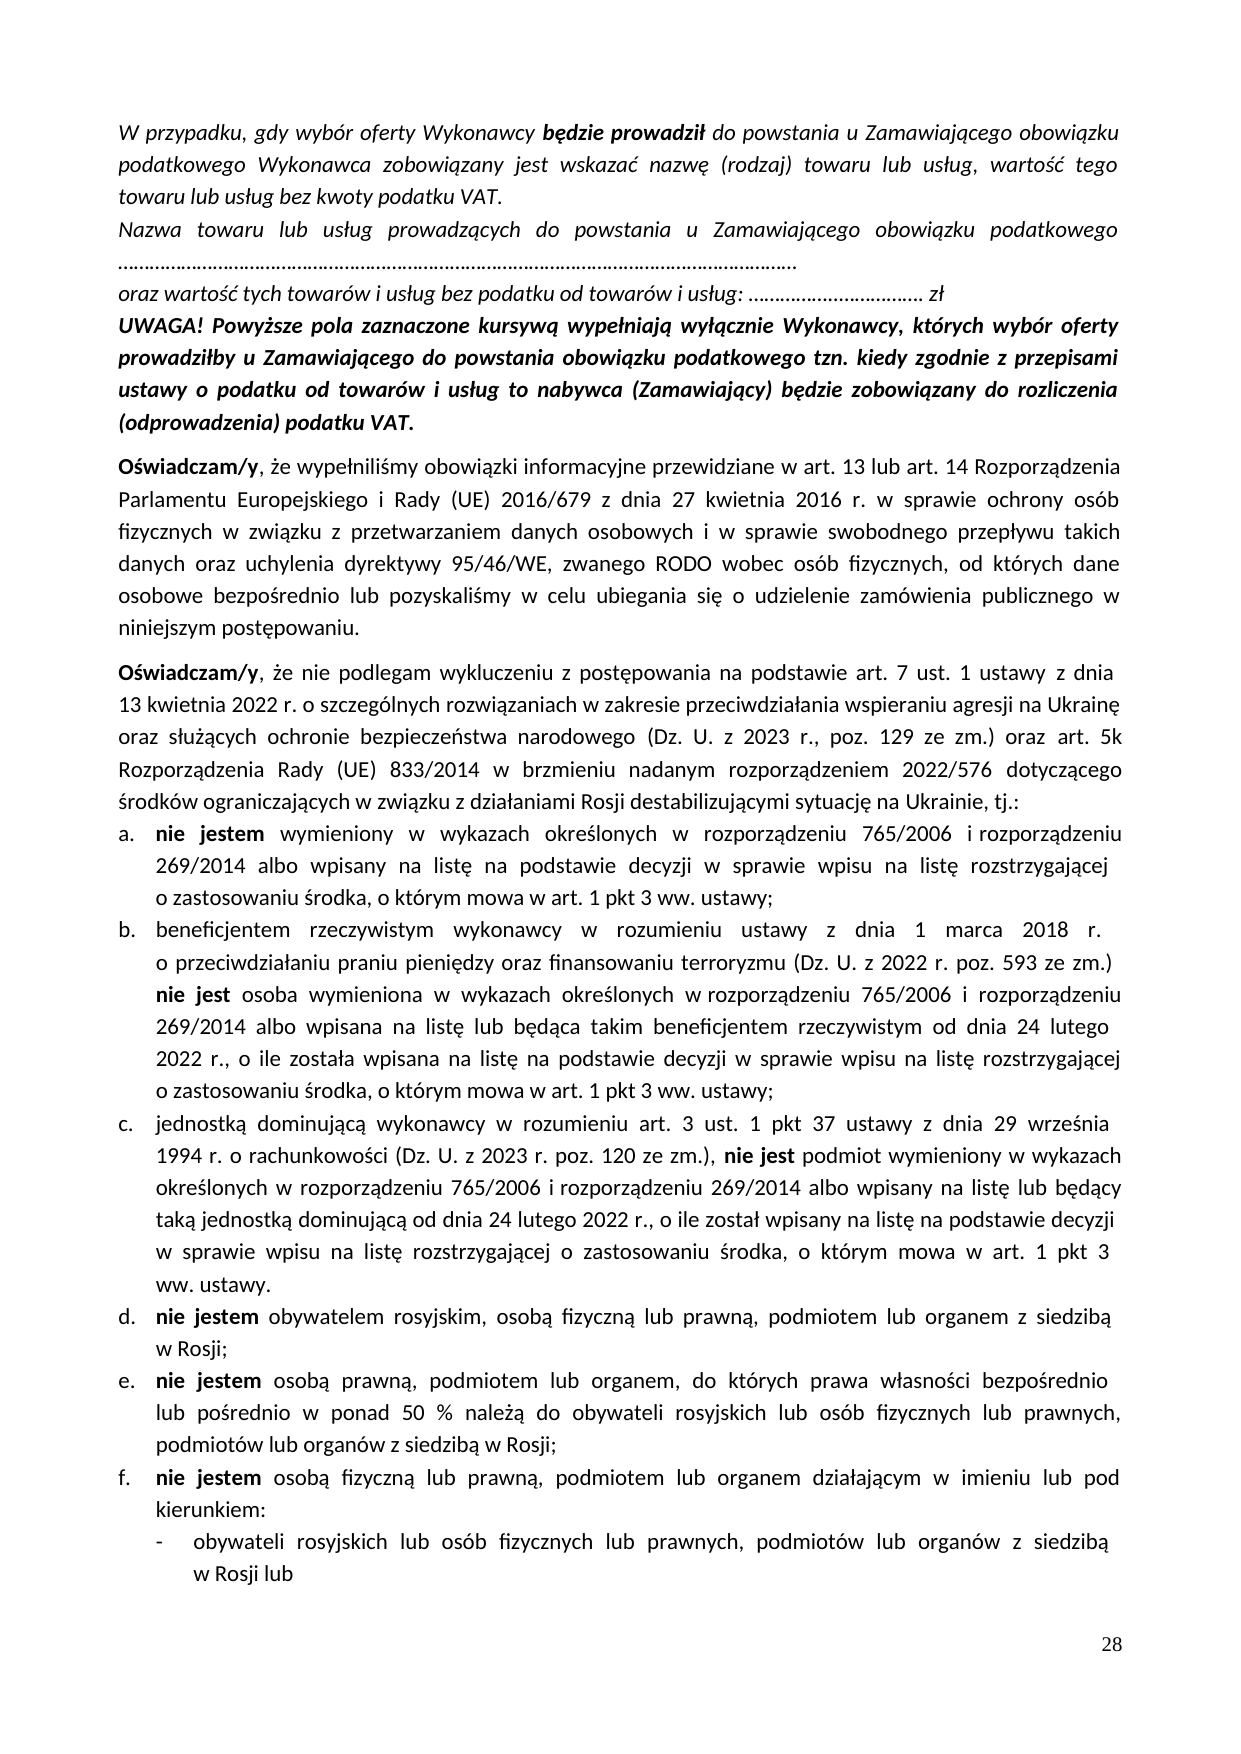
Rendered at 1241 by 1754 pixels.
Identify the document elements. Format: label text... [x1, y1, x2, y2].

text Oświadczam/y, że nie podlegam wykluczeniu z postępowania na podstawie art. 7 ust. 1 ustawy z dnia 13 kwietnia 2022 r. o szczególnych rozwiązaniach w zakresie przeciwdziałania wspieraniu agresji na Ukrainę oraz służących ochronie bezpieczeństwa narodowego (Dz. U. z 2023 r., poz. 129 ze zm.) oraz art. 5k Rozporządzenia Rady (UE) 833/2014 w brzmieniu nadanym rozporządzeniem 2022/576 dotyczącego środków ograniczających w związku z działaniami Rosji destabilizującymi sytuację na Ukrainie, tj.: [118, 718, 1122, 815]
list nie jestem obywatelem rosyjskim, osobą fizyczną lub prawną, podmiotem lub organem z siedzibą w Rosji; [118, 1302, 1122, 1362]
text W przypadku, gdy wybór oferty Wykonawcy będzie prowadził do powstania u Zamawiającego obowiązku podatkowego Wykonawca zobowiązany jest wskazać nazwę (rodzaj) towaru lub usług, wartość tego towaru lub usług bez kwoty podatku VAT. [118, 118, 1122, 211]
list beneficjentem rzeczywistym wykonawcy w rozumieniu ustawy z dnia 1 marca 2018 r. o przeciwdziałaniu praniu pieniędzy oraz finansowaniu terroryzmu (Dz. U. z 2022 r. poz. 593 ze zm.) nie jest osoba wymieniona w wykazach określonych w rozporządzeniu 765/2006 i rozporządzeniu 269/2014 albo wpisana na listę lub będąca takim beneficjentem rzeczywistym od dnia 24 lutego 2022 r., o ile została wpisana na listę na podstawie decyzji w sprawie wpisu na listę rozstrzygającej o zastosowaniu środka, o którym mowa w art. 1 pkt 3 ww. ustawy; [118, 916, 1122, 1104]
text oraz wartość tych towarów i usług bez podatku od towarów i usług: ……………..……………. zł [118, 279, 1122, 307]
list obywateli rosyjskich lub osób fizycznych lub prawnych, podmiotów lub organów z siedzibą w Rosji lub [156, 1527, 1122, 1587]
list nie jestem osobą fizyczną lub prawną, podmiotem lub organem działającym w imieniu lub pod kierunkiem: [118, 1463, 1122, 1523]
list nie jestem wymieniony w wykazach określonych w rozporządzeniu 765/2006 i rozporządzeniu 269/2014 albo wpisany na listę na podstawie decyzji w sprawie wpisu na listę rozstrzygającej o zastosowaniu środka, o którym mowa w art. 1 pkt 3 ww. ustawy; [118, 819, 1122, 911]
text Oświadczam/y, że wypełniliśmy obowiązki informacyjne przewidziane w art. 13 lub art. 14 Rozporządzenia Parlamentu Europejskiego i Rady (UE) 2016/679 z dnia 27 kwietnia 2016 r. w sprawie ochrony osób fizycznych w związku z przetwarzaniem danych osobowych i w sprawie swobodnego przepływu takich danych oraz uchylenia dyrektywy 95/46/WE, zwanego RODO wobec osób fizycznych, od których dane osobowe bezpośrednio lub pozyskaliśmy w celu ubiegania się o udzielenie zamówienia publicznego w niniejszym postępowaniu. [118, 452, 1122, 641]
text Nazwa towaru lub usług prowadzących do powstania u Zamawiającego obowiązku podatkowego ………………………………………………………………………………………………………………… [118, 215, 1122, 275]
list nie jestem osobą prawną, podmiotem lub organem, do których prawa własności bezpośrednio lub pośrednio w ponad 50 % należą do obywateli rosyjskich lub osób fizycznych lub prawnych, podmiotów lub organów z siedzibą w Rosji; [118, 1366, 1122, 1459]
list jednostką dominującą wykonawcy w rozumieniu art. 3 ust. 1 pkt 37 ustawy z dnia 29 września 1994 r. o rachunkowości (Dz. U. z 2023 r. poz. 120 ze zm.), nie jest podmiot wymieniony w wykazach określonych w rozporządzeniu 765/2006 i rozporządzeniu 269/2014 albo wpisany na listę lub będący taką jednostką dominującą od dnia 24 lutego 2022 r., o ile został wpisany na listę na podstawie decyzji w sprawie wpisu na listę rozstrzygającej o zastosowaniu środka, o którym mowa w art. 1 pkt 3 ww. ustawy. [118, 1109, 1122, 1298]
text UWAGA! Powyższe pola zaznaczone kursywą wypełniają wyłącznie Wykonawcy, których wybór oferty prowadziłby u Zamawiającego do powstania obowiązku podatkowego tzn. kiedy zgodnie z przepisami ustawy o podatku od towarów i usług to nabywca (Zamawiający) będzie zobowiązany do rozliczenia (odprowadzenia) podatku VAT. [118, 311, 1122, 436]
text Oświadczam/y, że nie podlegam wykluczeniu z postępowania na podstawie art. 7 ust. 1 ustawy z dnia 13 kwietnia 2022 r. o szczególnych rozwiązaniach w zakresie przeciwdziałania wspieraniu agresji na Ukrainę oraz służących ochronie bezpieczeństwa narodowego (Dz. U. z 2023 r., poz. 129 ze zm.) oraz art. 5k Rozporządzenia Rady (UE) 833/2014 w brzmieniu nadanym rozporządzeniem 2022/576 dotyczącego środków ograniczających w związku z działaniami Rosji destabilizującymi sytuację na Ukrainie, tj.: [118, 658, 1122, 690]
